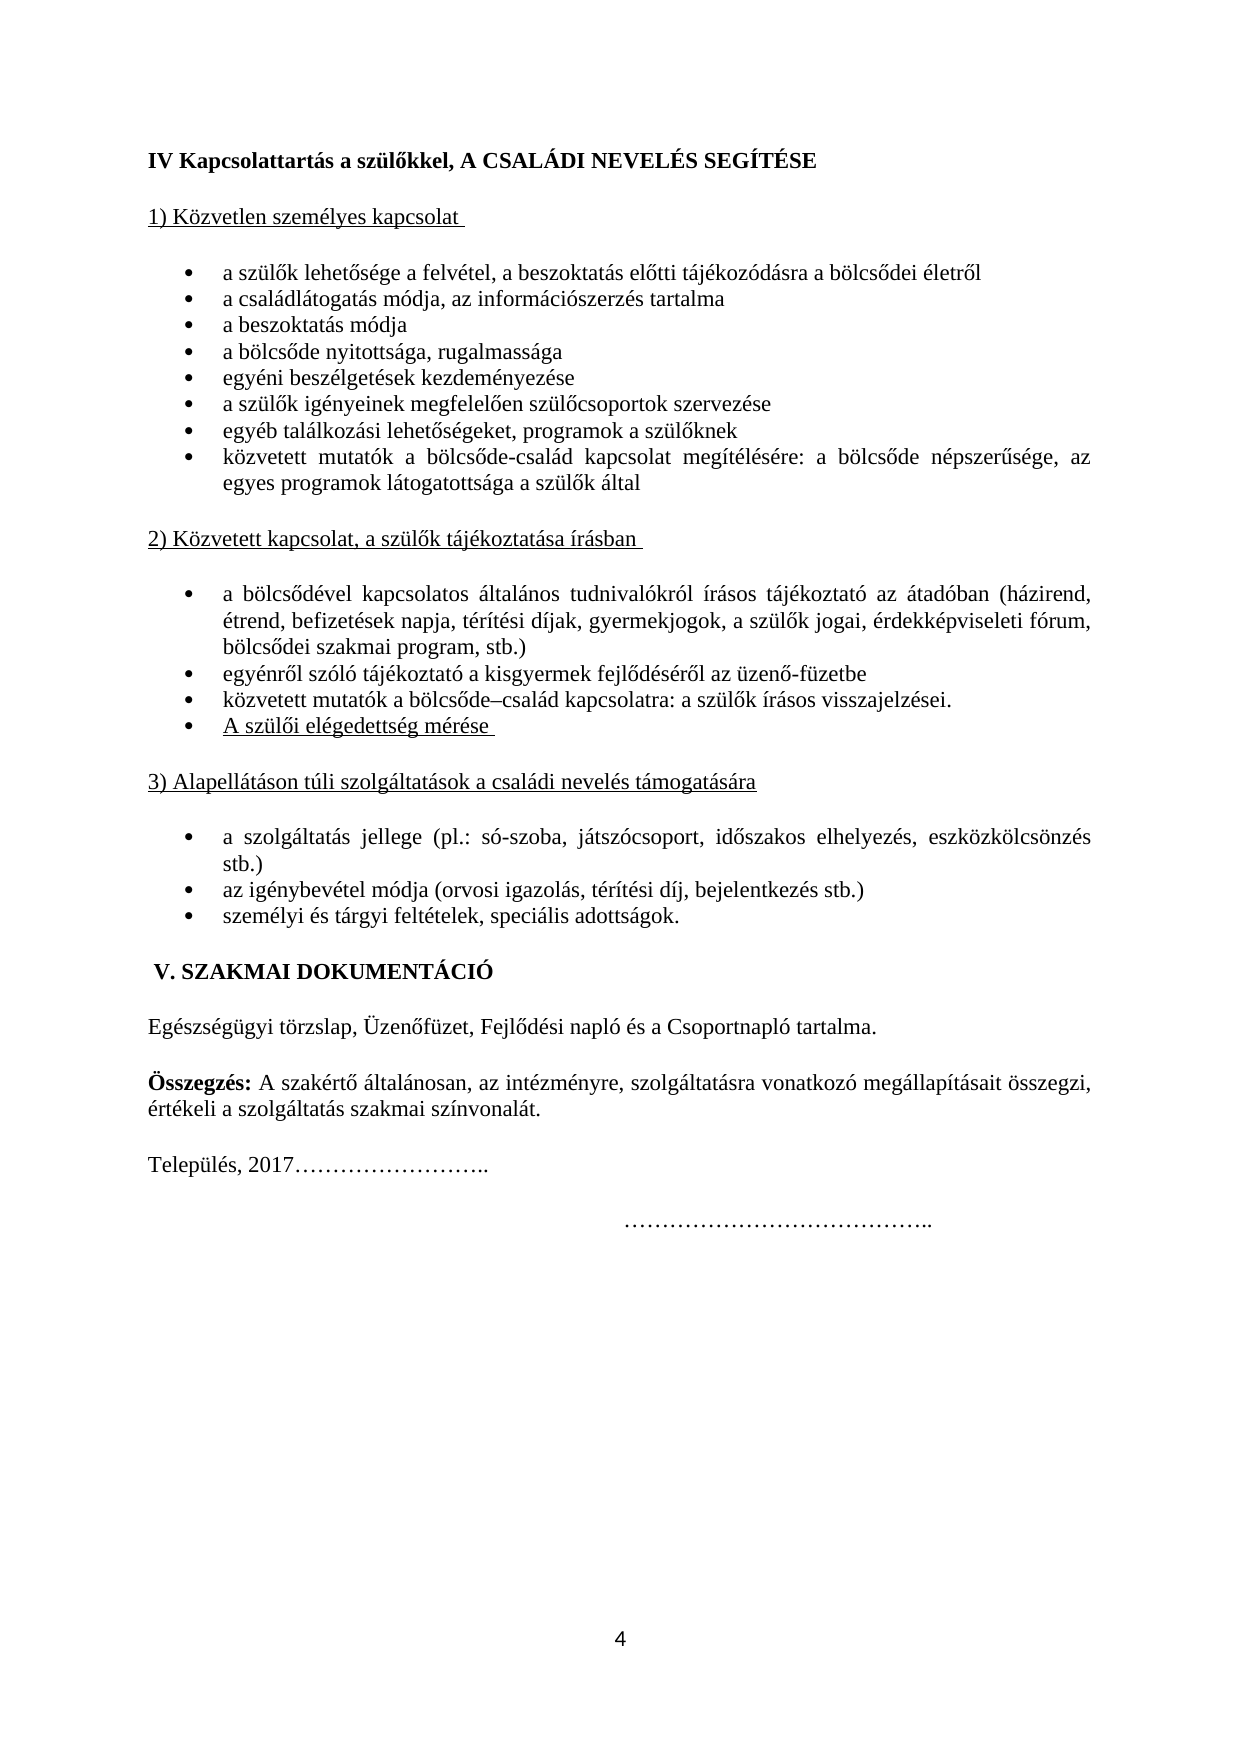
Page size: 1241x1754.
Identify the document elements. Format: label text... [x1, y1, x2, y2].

list egyénről szóló tájékoztató a kisgyermek fejlődéséről az üzenő-füzetbe [185, 659, 1093, 686]
list közvetett mutatók a bölcsőde–család kapcsolatra: a szülők írásos visszajelzései. [185, 686, 1093, 712]
list személyi és tárgyi feltételek, speciális adottságok. [185, 902, 1093, 929]
text 3) Alapellátáson túli szolgáltatások a családi nevelés támogatására [148, 768, 1093, 794]
text V. SZAKMAI DOKUMENTÁCIÓ [148, 958, 1093, 984]
list egyéni beszélgetések kezdeményezése [185, 364, 1093, 390]
text Összegzés: A szakértő általánosan, az intézményre, szolgáltatásra vonatkozó megállapításait összegzi, értékeli a szolgáltatás szakmai színvonalát. [148, 1069, 1093, 1122]
text IV Kapcsolattartás a szülőkkel, A CSALÁDI NEVELÉS SEGÍTÉSE [148, 148, 1093, 174]
text Egészségügyi törzslap, Üzenőfüzet, Fejlődési napló és a Csoportnapló tartalma. [148, 1013, 1093, 1040]
text Település, 2017…………………….. [148, 1151, 1093, 1177]
text 1) Közvetlen személyes kapcsolat [148, 203, 1093, 229]
list a bölcsődével kapcsolatos általános tudnivalókról írásos tájékoztató az átadóban (házirend, étrend, befizetések napja, térítési díjak, gyermekjogok, a szülők jogai, érdekképviseleti fórum, bölcsődei szakmai program, stb.) [185, 581, 1093, 659]
list a szülők lehetősége a felvétel, a beszoktatás előtti tájékozódásra a bölcsődei életről [185, 259, 1093, 285]
list közvetett mutatók a bölcsőde-család kapcsolat megítélésére: a bölcsőde népszerűsége, az egyes programok látogatottsága a szülők által [185, 443, 1093, 496]
list egyéb találkozási lehetőségeket, programok a szülőknek [185, 417, 1093, 443]
text ………………………………….. [148, 1206, 1093, 1233]
list az igénybevétel módja (orvosi igazolás, térítési díj, bejelentkezés stb.) [185, 876, 1093, 902]
list a beszoktatás módja [185, 311, 1093, 338]
text 2) Közvetett kapcsolat, a szülők tájékoztatása írásban [148, 525, 1093, 551]
list a szülők igényeinek megfelelően szülőcsoportok szervezése [185, 390, 1093, 417]
list A szülői elégedettség mérése [185, 712, 1093, 739]
list a családlátogatás módja, az információszerzés tartalma [185, 285, 1093, 311]
list a szolgáltatás jellege (pl.: só-szoba, játszócsoport, időszakos elhelyezés, eszközkölcsönzés stb.) [185, 823, 1093, 876]
list a bölcsőde nyitottsága, rugalmassága [185, 338, 1093, 364]
